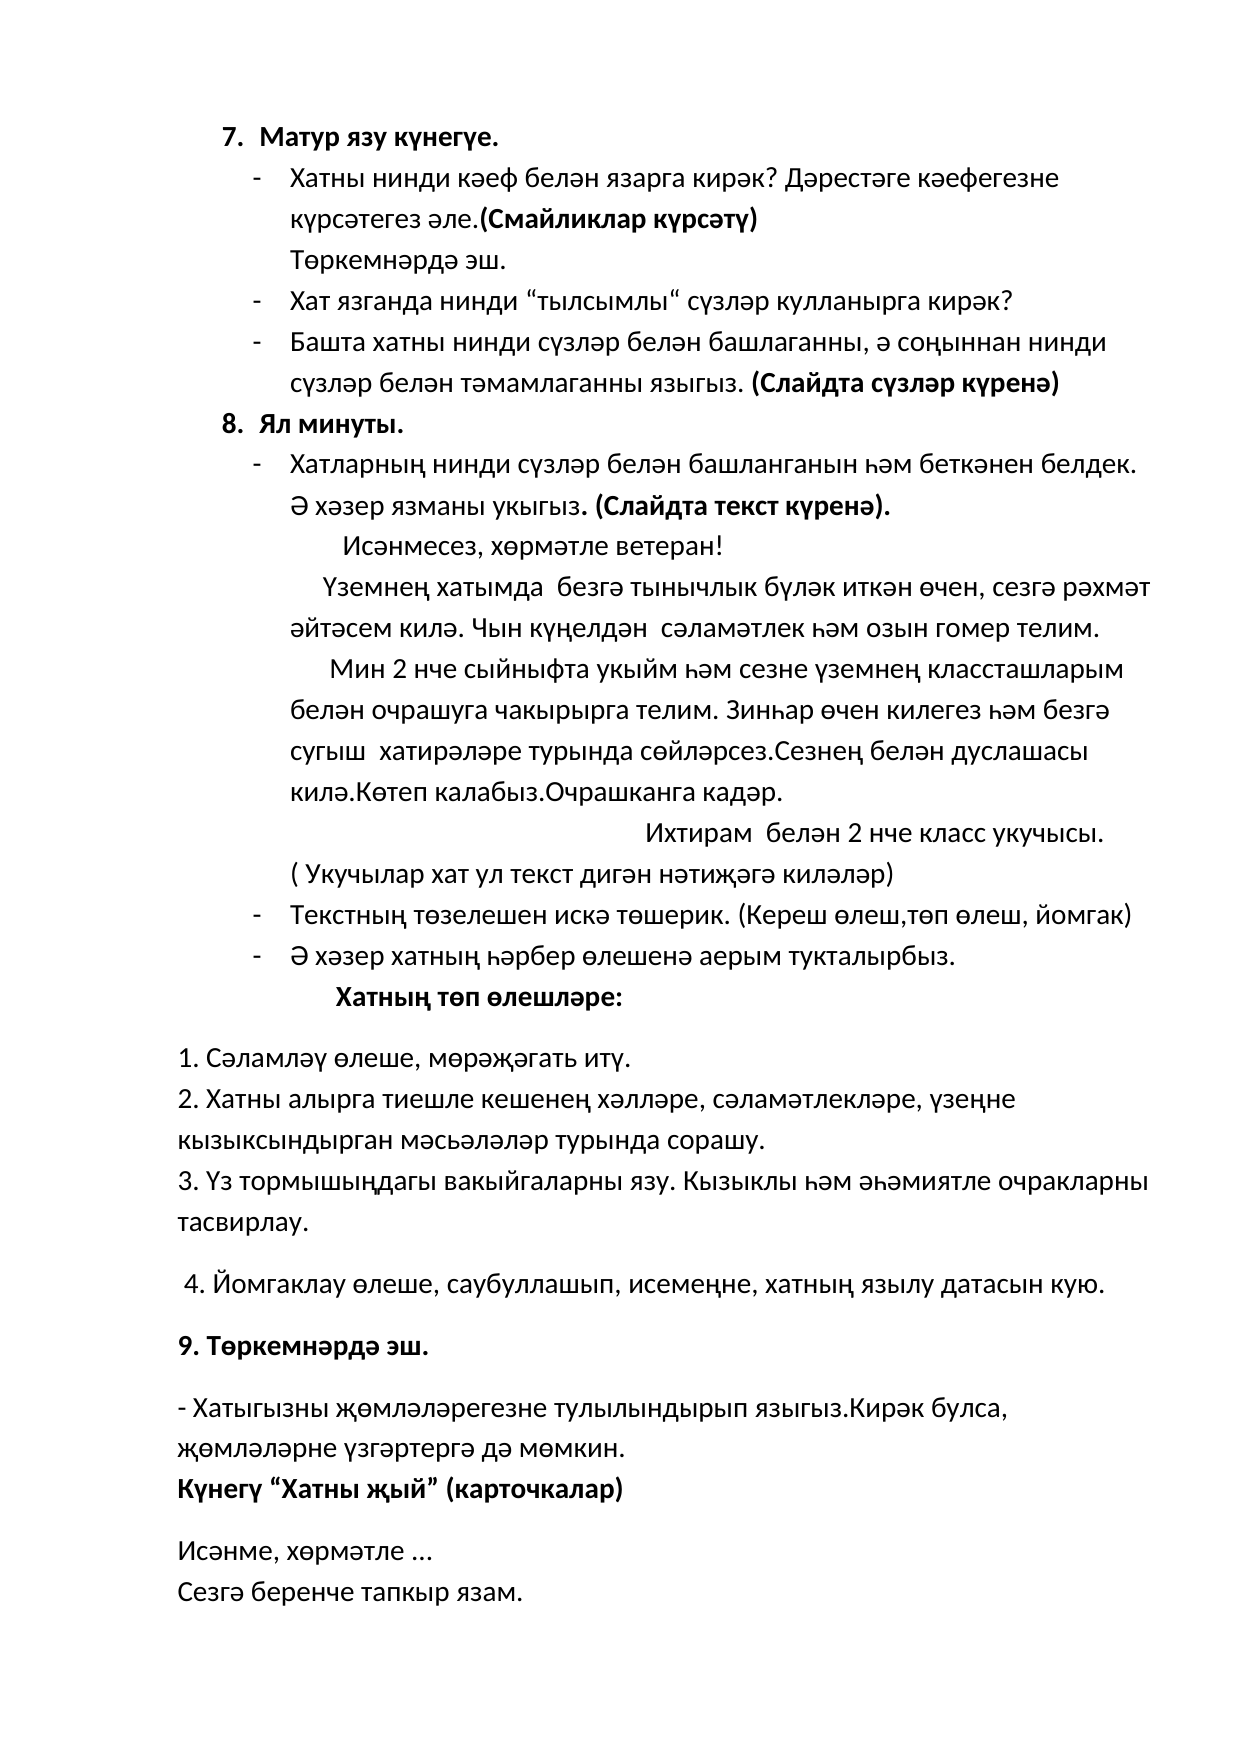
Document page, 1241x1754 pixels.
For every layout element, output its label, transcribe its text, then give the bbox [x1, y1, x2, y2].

list Исәнмесез, хөрмәтле ветеран! [290, 527, 1152, 563]
list Хатны нинди кәеф белән язарга кирәк? Дәрестәге кәефегезне күрсәтегез әле.(Смайликлар күрсәтү) [252, 159, 1152, 236]
list Текстның төзелешен искә төшерик. (Кереш өлеш,төп өлеш, йомгак) [252, 896, 1152, 932]
list Мин 2 нче сыйныфта укыйм һәм сезне үземнең классташларым белән очрашуга чакырырга телим. Зинһар өчен килегез һәм безгә сугыш хатирәләре турында сөйләрсез.Сезнең белән дуслашасы килә.Көтеп калабыз.Очрашканга кадәр. [290, 650, 1152, 809]
text 4. Йомгаклау өлеше, саубуллашып, исемеңне, хатның язылу датасын кую. [177, 1265, 1152, 1301]
list Матур язу күнегүе. [222, 118, 1152, 154]
list Башта хатны нинди сүзләр белән башлаганны, ә соңыннан нинди сүзләр белән тәмамлаганны языгыз. (Слайдта сүзләр күренә) [252, 323, 1152, 399]
list Төркемнәрдә эш. [290, 241, 1152, 277]
list Ә хәзер хатның һәрбер өлешенә аерым тукталырбыз. [252, 937, 1152, 972]
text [177, 1532, 1152, 1609]
list Ихтирам белән 2 нче класс укучысы. [290, 814, 1152, 850]
text 9. Төркемнәрдә эш. [177, 1327, 1152, 1362]
list Хат язганда нинди “тылсымлы“ сүзләр кулланырга кирәк? [252, 282, 1152, 317]
text - Хатыгызны җөмләләрегезне тулылындырып языгыз.Кирәк булса, җөмләләрне үзгәртергә дә мөмкин. Күнегү “Хатны җый” (карточкалар) [177, 1389, 1152, 1506]
text 1. Сәламләү өлеше, мөрәҗәгать итү. 2. Хатны алырга тиешле кешенең хәлләре, сәламәтлекләре, үзеңне кызыксындырган мәсьәләләр турында сорашу. 3. Үз тормышыңдагы вакыйгаларны язу. Кызыклы һәм әһәмиятле очракларны тасвирлау. [177, 1039, 1152, 1239]
list Үземнең хатымда безгә тынычлык бүләк иткән өчен, сезгә рәхмәт әйтәсем килә. Чын күңелдән сәламәтлек һәм озын гомер телим. [290, 568, 1152, 645]
list Хатның төп өлешләре: [290, 978, 1152, 1013]
list ( Укучылар хат ул текст дигән нәтиҗәгә киләләр) [290, 855, 1152, 891]
list Ял минуты. [222, 405, 1152, 440]
list Хатларның нинди сүзләр белән башланганын һәм беткәнен белдек. Ә хәзер язманы укыгыз. (Слайдта текст күренә). [252, 446, 1152, 522]
